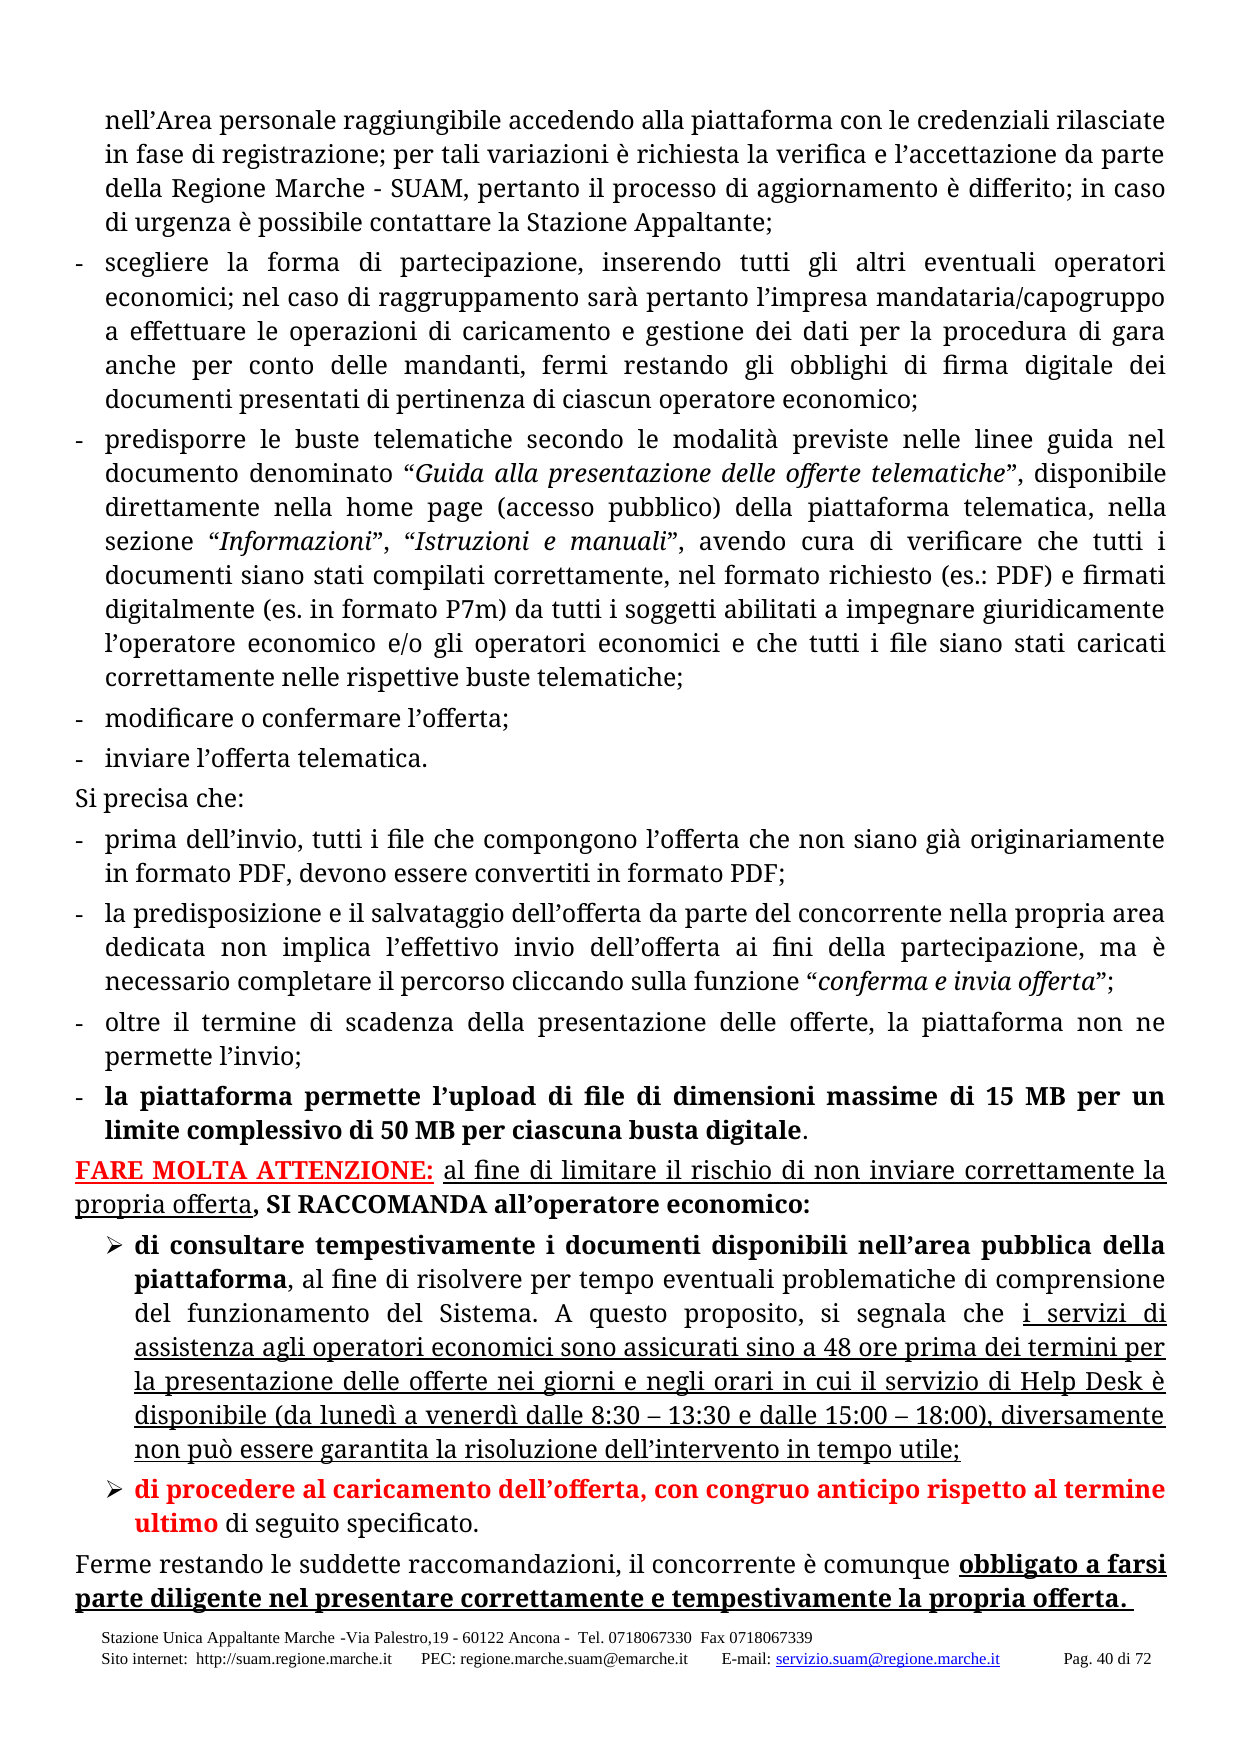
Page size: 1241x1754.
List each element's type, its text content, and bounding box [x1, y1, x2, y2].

list la piattaforma permette l’upload di file di dimensioni massime di 15 MB per un limite complessivo di 50 MB per ciascuna busta digitale. [75, 1078, 1167, 1147]
list la predisposizione e il salvataggio dell’offerta da parte del concorrente nella propria area dedicata non implica l’effettivo invio dell’offerta ai fini della partecipazione, ma è necessario completare il percorso cliccando sulla funzione “conferma e invia offerta”; [75, 896, 1167, 998]
list prima dell’invio, tutti i file che compongono l’offerta che non siano già originariamente in formato PDF, devono essere convertiti in formato PDF; [75, 821, 1167, 889]
list predisporre le buste telematiche secondo le modalità previste nelle linee guida nel documento denominato “Guida alla presentazione delle offerte telematiche”, disponibile direttamente nella home page (accesso pubblico) della piattaforma telematica, nella sezione “Informazioni”, “Istruzioni e manuali”, avendo cura di verificare che tutti i documenti siano stati compilati correttamente, nel formato richiesto (es.: PDF) e firmati digitalmente (es. in formato P7m) da tutti i soggetti abilitati a impegnare giuridicamente l’operatore economico e/o gli operatori economici e che tutti i file siano stati caricati correttamente nelle rispettive buste telematiche; [75, 422, 1167, 694]
text FARE MOLTA ATTENZIONE: al fine di limitare il rischio di non inviare correttamente la propria offerta, SI RACCOMANDA all’operatore economico: [75, 1153, 1167, 1221]
list di procedere al caricamento dell’offerta, con congruo anticipo rispetto al termine ultimo di seguito specificato. [104, 1472, 1167, 1540]
list di consultare tempestivamente i documenti disponibili nell’area pubblica della piattaforma, al fine di risolvere per tempo eventuali problematiche di comprensione del funzionamento del Sistema. A questo proposito, si segnala che i servizi di assistenza agli operatori economici sono assicurati sino a 48 ore prima dei termini per la presentazione delle offerte nei giorni e negli orari in cui il servizio di Help Desk è disponibile (da lunedì a venerdì dalle 8:30 – 13:30 e dalle 15:00 – 18:00), diversamente non può essere garantita la risoluzione dell’intervento in tempo utile; [104, 1227, 1167, 1466]
list oltre il termine di scadenza della presentazione delle offerte, la piattaforma non ne permette l’invio; [75, 1004, 1167, 1072]
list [75, 103, 1167, 239]
list scegliere la forma di partecipazione, inserendo tutti gli altri eventuali operatori economici; nel caso di raggruppamento sarà pertanto l’impresa mandataria/capogruppo a effettuare le operazioni di caricamento e gestione dei dati per la procedura di gara anche per conto delle mandanti, fermi restando gli obblighi di firma digitale dei documenti presentati di pertinenza di ciascun operatore economico; [75, 245, 1167, 415]
text Si precisa che: [75, 781, 1107, 815]
text Ferme restando le suddette raccomandazioni, il concorrente è comunque obbligato a farsi parte diligente nel presentare correttamente e tempestivamente la propria offerta. [75, 1546, 1167, 1614]
list inviare l’offerta telematica. [75, 741, 1167, 775]
list modificare o confermare l’offerta; [75, 700, 1167, 734]
